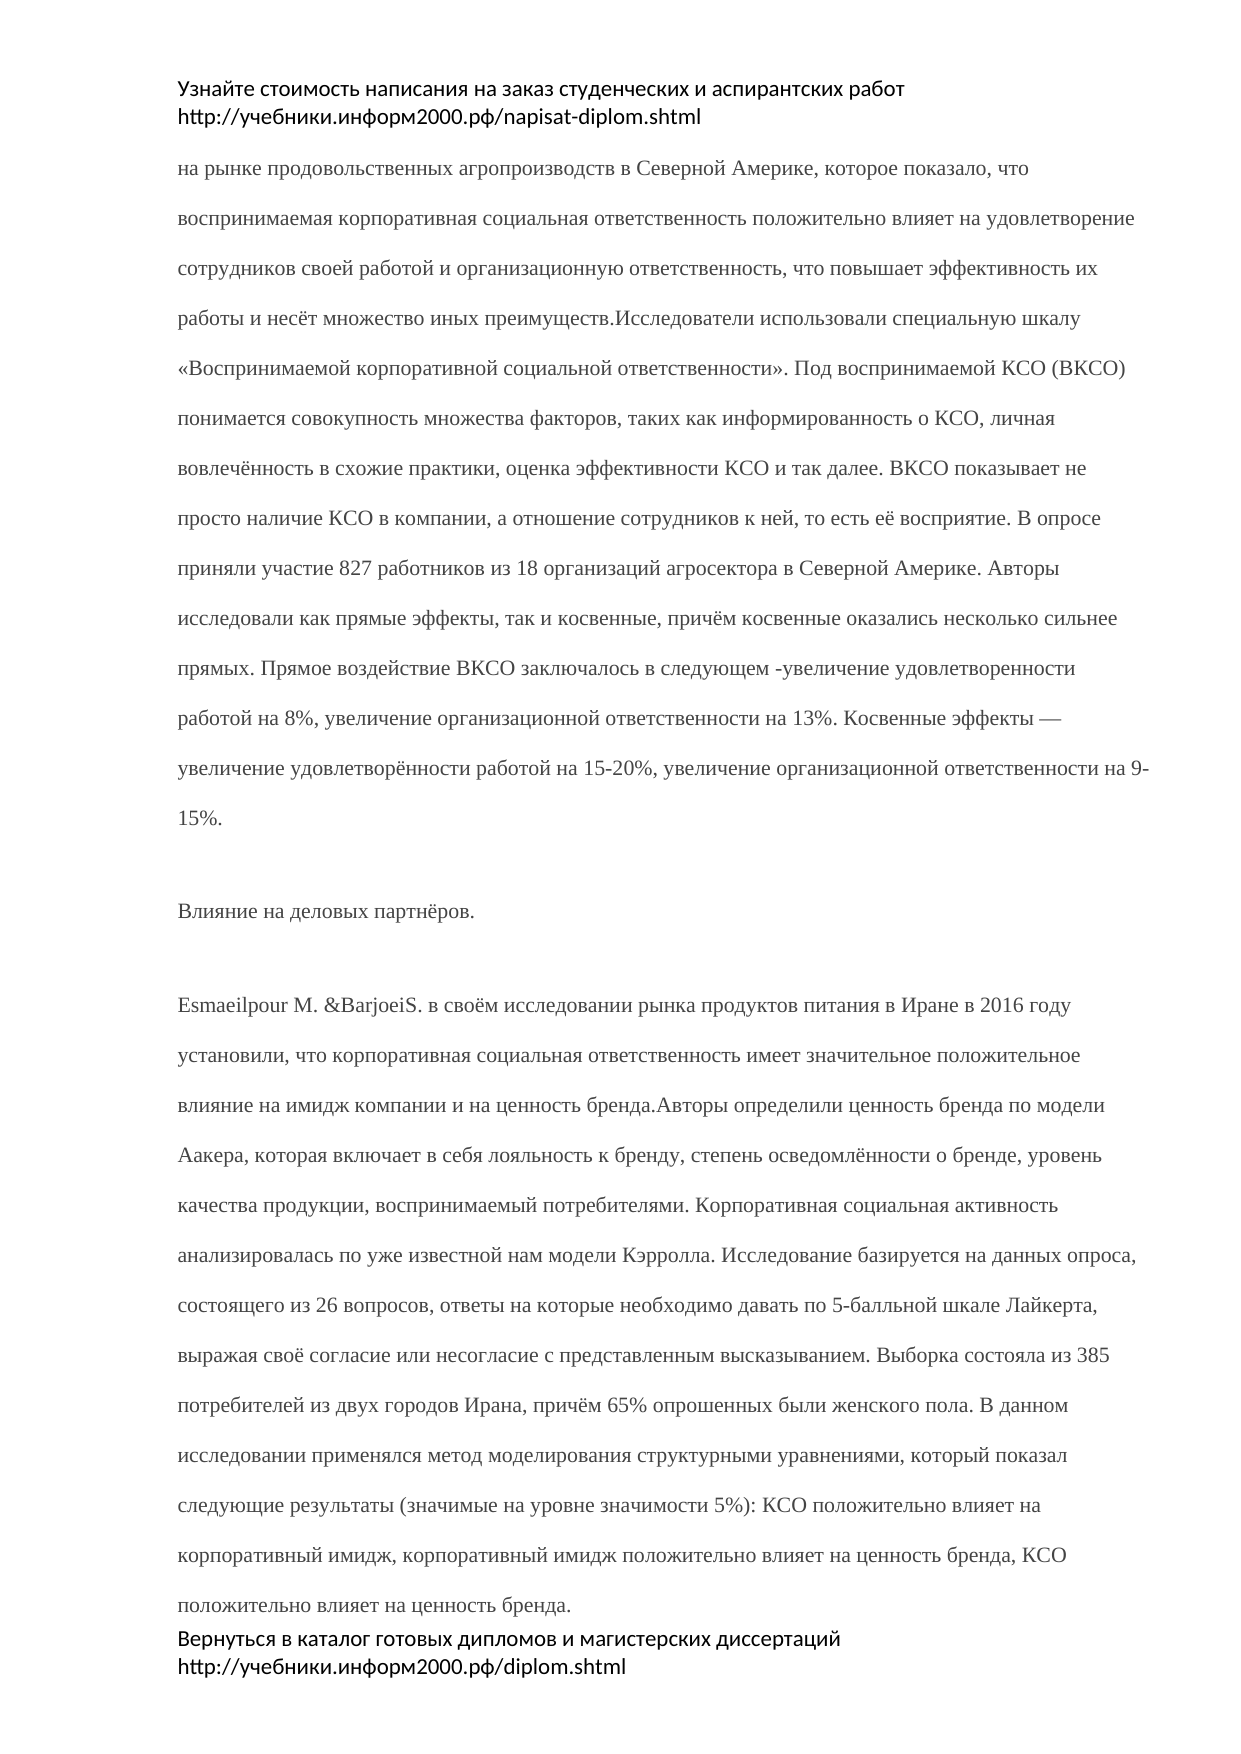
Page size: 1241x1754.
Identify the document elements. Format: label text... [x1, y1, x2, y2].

text Влияние на деловых партнёров. [177, 873, 1152, 923]
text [177, 130, 1152, 830]
text Esmaeilpour M. &BarjoeiS. в своём исследовании рынка продуктов питания в Иране в 2016 году установили, что корпоративная социальная ответственность имеет значительное положительное влияние на имидж компании и на ценность бренда.Авторы определили ценность бренда по модели Аакера, которая включает в себя лояльность к бренду, степень осведомлённости о бренде, уровень качества продукции, воспринимаемый потребителями. Корпоративная социальная активность анализировалась по уже известной нам модели Кэрролла. Исследование базируется на данных опроса, состоящего из 26 вопросов, ответы на которые необходимо давать по 5-балльной шкале Лайкерта, выражая своё согласие или несогласие с представленным высказыванием. Выборка состояла из 385 потребителей из двух городов Ирана, причём 65% опрошенных были женского пола. В данном исследовании применялся метод моделирования структурными уравнениями, который показал следующие результаты (значимые на уровне значимости 5%): КСО положительно влияет на корпоративный имидж, корпоративный имидж положительно влияет на ценность бренда, КСО положительно влияет на ценность бренда. [177, 967, 1152, 1617]
